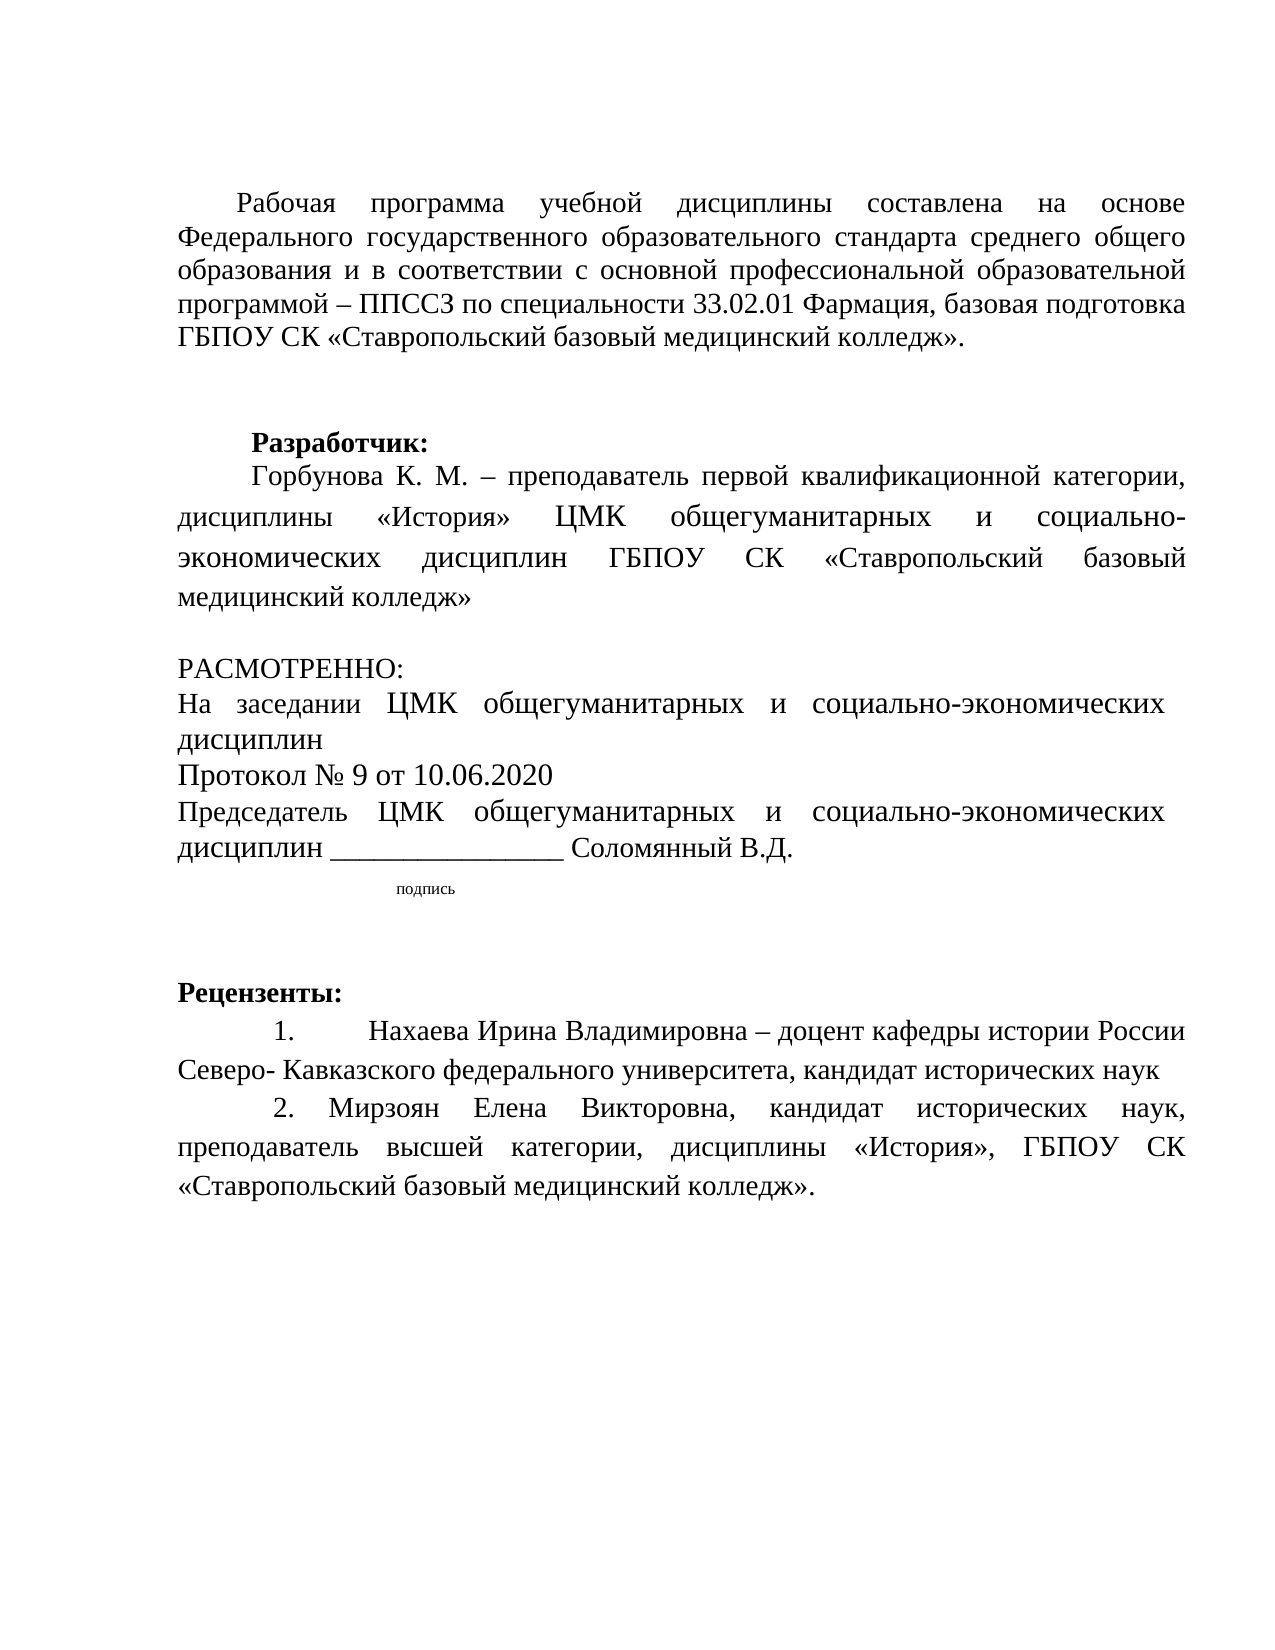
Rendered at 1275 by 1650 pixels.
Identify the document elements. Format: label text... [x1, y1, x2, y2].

text На заседании ЦМК общегуманитарных и социально-экономических дисциплин [177, 685, 1166, 757]
text Рецензенты: [177, 975, 1186, 1008]
text 2. Мирзоян Елена Викторовна, кандидат исторических наук, преподаватель высшей категории, дисциплины «История», ГБПОУ СК «Ставропольский базовый медицинский колледж». [177, 1091, 1186, 1201]
text Протокол № 9 от 10.06.2020 [177, 757, 1166, 792]
text 1. Нахаева Ирина Владимировна – доцент кафедры истории России Северо- Кавказского федерального университета, кандидат исторических наук [177, 1013, 1186, 1086]
text Разработчик: [177, 425, 1186, 458]
text Председатель ЦМК общегуманитарных и социально-экономических дисциплин ________________ Соломянный В.Д. [177, 792, 1166, 864]
text подпись [177, 864, 1166, 898]
text Горбунова К. М. – преподаватель первой квалификационной категории, дисциплины «История» ЦМК общегуманитарных и социально-экономических дисциплин ГБПОУ СК «Ставропольский базовый медицинский колледж» [177, 458, 1186, 613]
text Рабочая программа учебной дисциплины составлена на основе Федерального государственного образовательного стандарта среднего общего образования и в соответствии с основной профессиональной образовательной программой – ППССЗ по специальности 33.02.01 Фармация, базовая подготовка ГБПОУ СК «Ставропольский базовый медицинский колледж». [177, 185, 1186, 353]
text РАСМОТРЕННО: [177, 651, 1166, 685]
